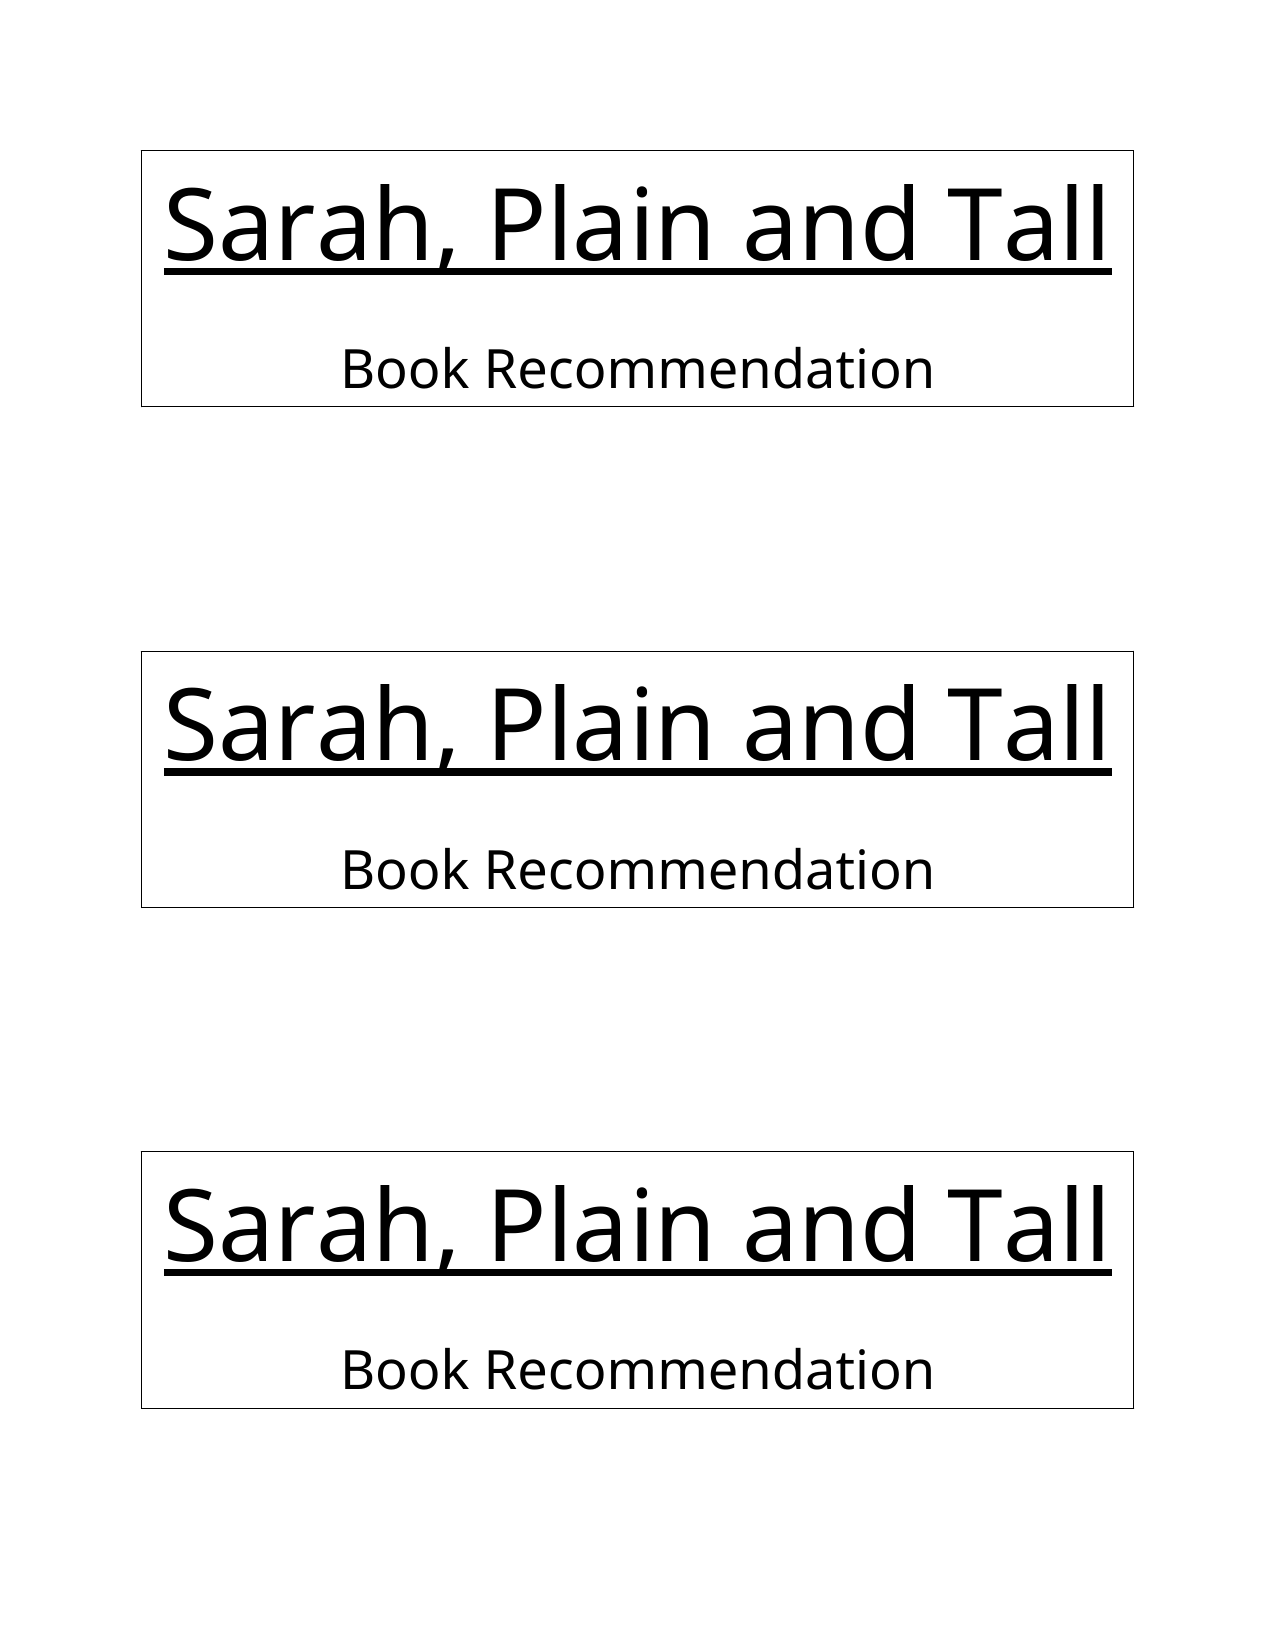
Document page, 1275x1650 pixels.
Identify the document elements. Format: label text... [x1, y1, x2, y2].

text Sarah, Plain and Tall [142, 151, 1133, 289]
text Book Recommendation [142, 1329, 1133, 1408]
text Book Recommendation [142, 828, 1133, 907]
text Book Recommendation [142, 327, 1133, 406]
text Sarah, Plain and Tall [142, 652, 1133, 790]
text Sarah, Plain and Tall [142, 1152, 1133, 1291]
